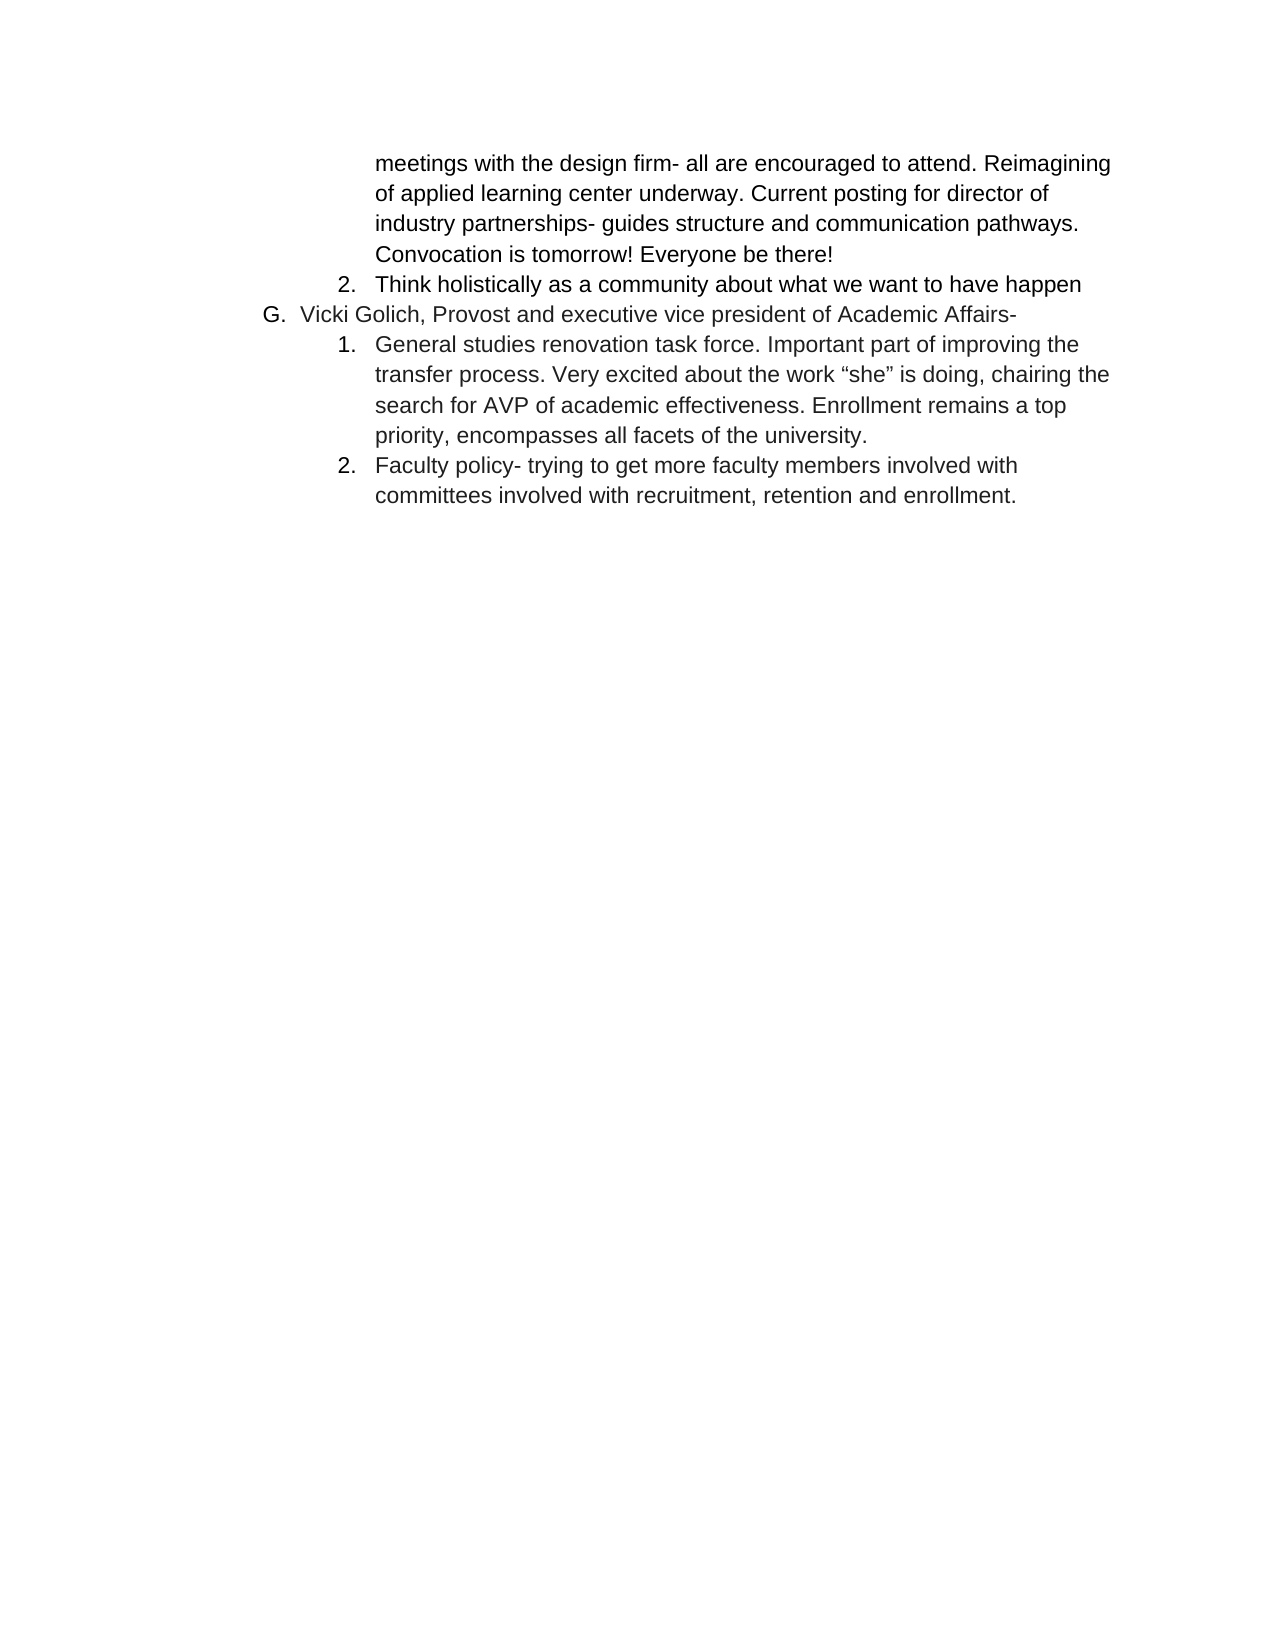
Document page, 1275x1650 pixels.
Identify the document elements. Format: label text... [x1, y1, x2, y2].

list Faculty policy- trying to get more faculty members involved with committees involved with recruitment, retention and enrollment. [337, 452, 1125, 509]
list Vicki Golich, Provost and executive vice president of Academic Affairs- [262, 301, 1125, 327]
list Think holistically as a community about what we want to have happen [337, 271, 1125, 297]
list General studies renovation task force. Important part of improving the transfer process. Very excited about the work “she” is doing, chairing the search for AVP of academic effectiveness. Enrollment remains a top priority, encompasses all facets of the university. [337, 331, 1125, 448]
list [337, 150, 1125, 267]
